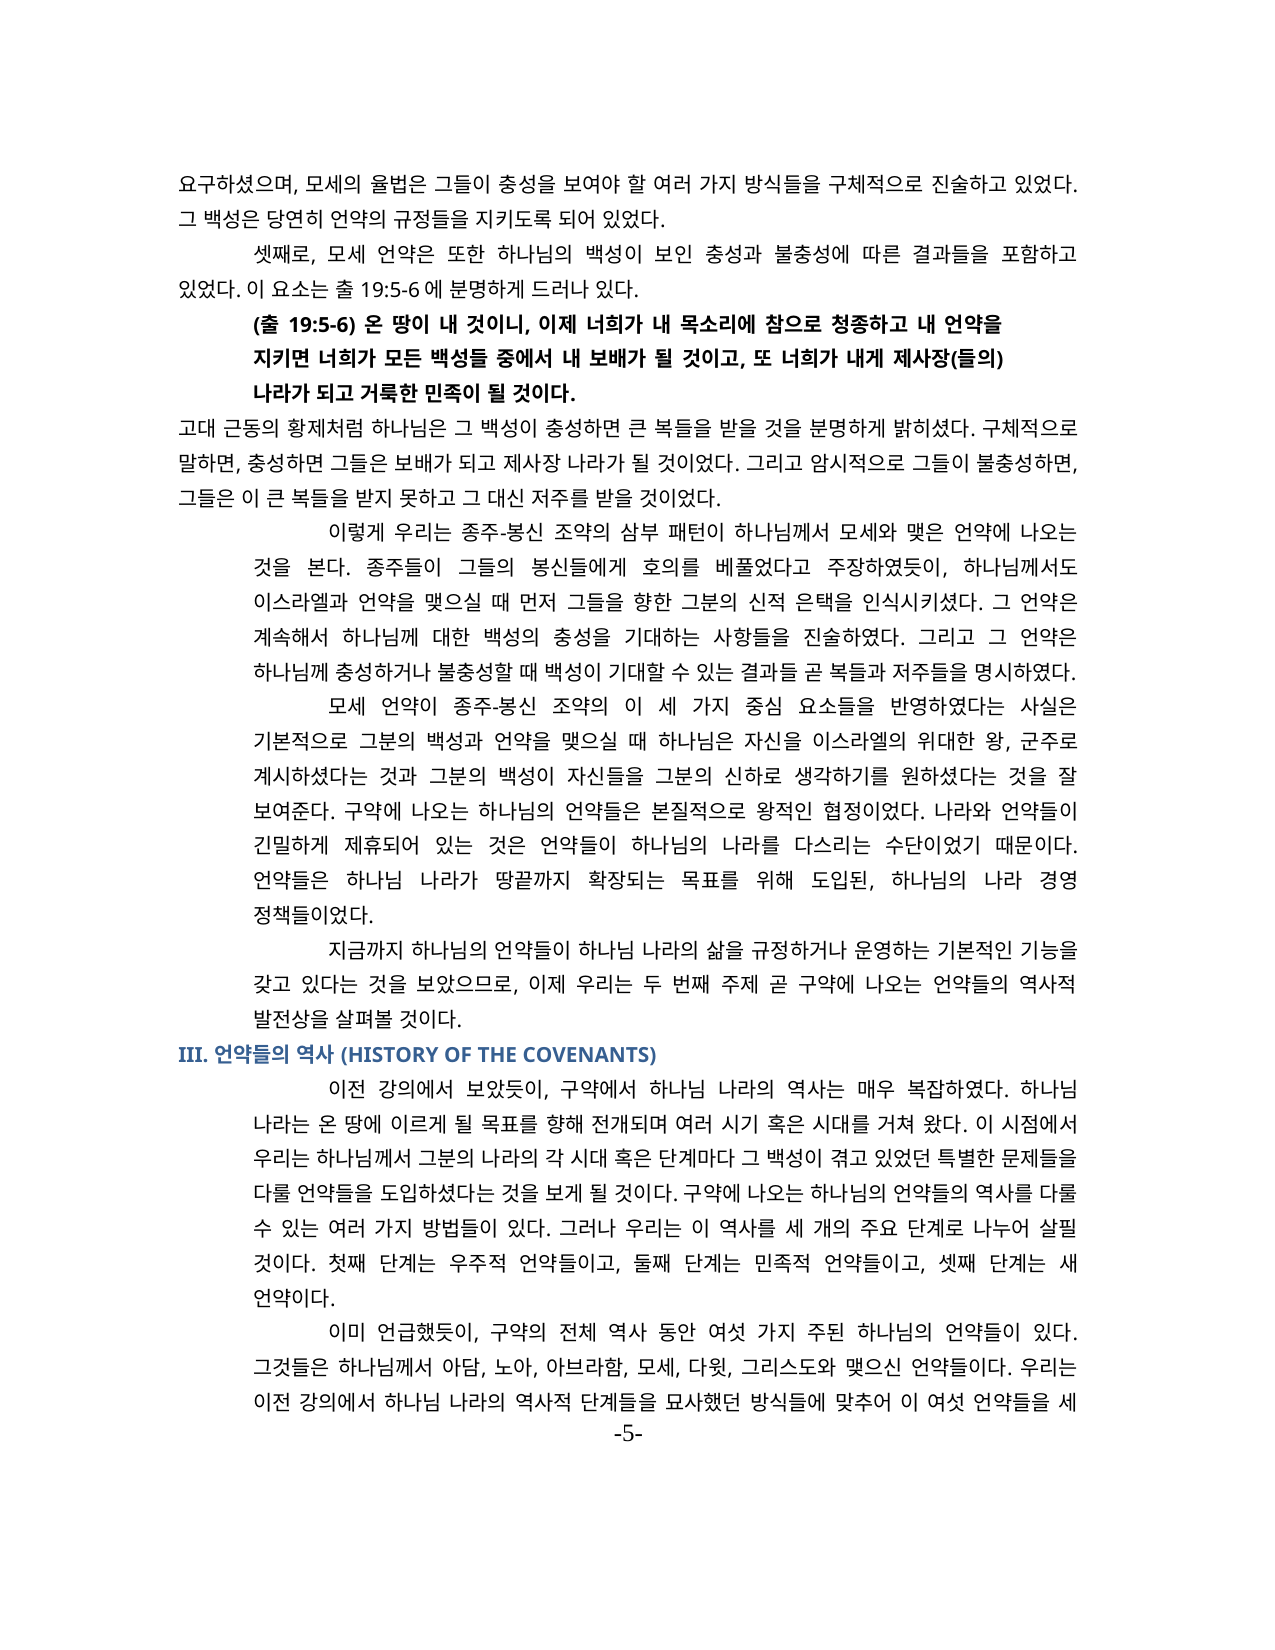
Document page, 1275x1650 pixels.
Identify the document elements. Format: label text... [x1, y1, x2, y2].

text 이전 강의에서 보았듯이, 구약에서 하나님 나라의 역사는 매우 복잡하였다. 하나님 나라는 온 땅에 이르게 될 목표를 향해 전개되며 여러 시기 혹은 시대를 거쳐 왔다. 이 시점에서 우리는 하나님께서 그분의 나라의 각 시대 혹은 단계마다 그 백성이 겪고 있었던 특별한 문제들을 다룰 언약들을 도입하셨다는 것을 보게 될 것이다. 구약에 나오는 하나님의 언약들의 역사를 다룰 수 있는 여러 가지 방법들이 있다. 그러나 우리는 이 역사를 세 개의 주요 단계로 나누어 살필 것이다. 첫째 단계는 우주적 언약들이고, 둘째 단계는 민족적 언약들이고, 셋째 단계는 새 언약이다. [253, 1073, 1078, 1312]
text 모세 언약이 종주-봉신 조약의 이 세 가지 중심 요소들을 반영하였다는 사실은 기본적으로 그분의 백성과 언약을 맺으실 때 하나님은 자신을 이스라엘의 위대한 왕, 군주로 계시하셨다는 것과 그분의 백성이 자신들을 그분의 신하로 생각하기를 원하셨다는 것을 잘 보여준다. 구약에 나오는 하나님의 언약들은 본질적으로 왕적인 협정이었다. 나라와 언약들이 긴밀하게 제휴되어 있는 것은 언약들이 하나님의 나라를 다스리는 수단이었기 때문이다. 언약들은 하나님 나라가 땅끝까지 확장되는 목표를 위해 도입된, 하나님의 나라 경영 정책들이었다. [253, 691, 1078, 929]
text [178, 169, 1078, 234]
text 셋째로, 모세 언약은 또한 하나님의 백성이 보인 충성과 불충성에 따른 결과들을 포함하고 있었다. 이 요소는 출 19:5-6에 분명하게 드러나 있다. [178, 238, 1078, 303]
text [253, 1317, 1078, 1416]
text 지금까지 하나님의 언약들이 하나님 나라의 삶을 규정하거나 운영하는 기본적인 기능을 갖고 있다는 것을 보았으므로, 이제 우리는 두 번째 주제 곧 구약에 나오는 언약들의 역사적 발전상을 살펴볼 것이다. [253, 934, 1078, 1034]
text 이렇게 우리는 종주-봉신 조약의 삼부 패턴이 하나님께서 모세와 맺은 언약에 나오는 것을 본다. 종주들이 그들의 봉신들에게 호의를 베풀었다고 주장하였듯이, 하나님께서도 이스라엘과 언약을 맺으실 때 먼저 그들을 향한 그분의 신적 은택을 인식시키셨다. 그 언약은 계속해서 하나님께 대한 백성의 충성을 기대하는 사항들을 진술하였다. 그리고 그 언약은 하나님께 충성하거나 불충성할 때 백성이 기대할 수 있는 결과들 곧 복들과 저주들을 명시하였다. [253, 517, 1078, 686]
text (출 19:5-6) 온 땅이 내 것이니, 이제 너희가 내 목소리에 참으로 청종하고 내 언약을 지키면 너희가 모든 백성들 중에서 내 보배가 될 것이고, 또 너희가 내게 제사장(들의) 나라가 되고 거룩한 민족이 될 것이다. [253, 308, 1003, 408]
text III. 언약들의 역사 (HISTORY OF THE COVENANTS) [178, 1038, 1078, 1069]
text 고대 근동의 황제처럼 하나님은 그 백성이 충성하면 큰 복들을 받을 것을 분명하게 밝히셨다. 구체적으로 말하면, 충성하면 그들은 보배가 되고 제사장 나라가 될 것이었다. 그리고 암시적으로 그들이 불충성하면, 그들은 이 큰 복들을 받지 못하고 그 대신 저주를 받을 것이었다. [178, 412, 1078, 512]
